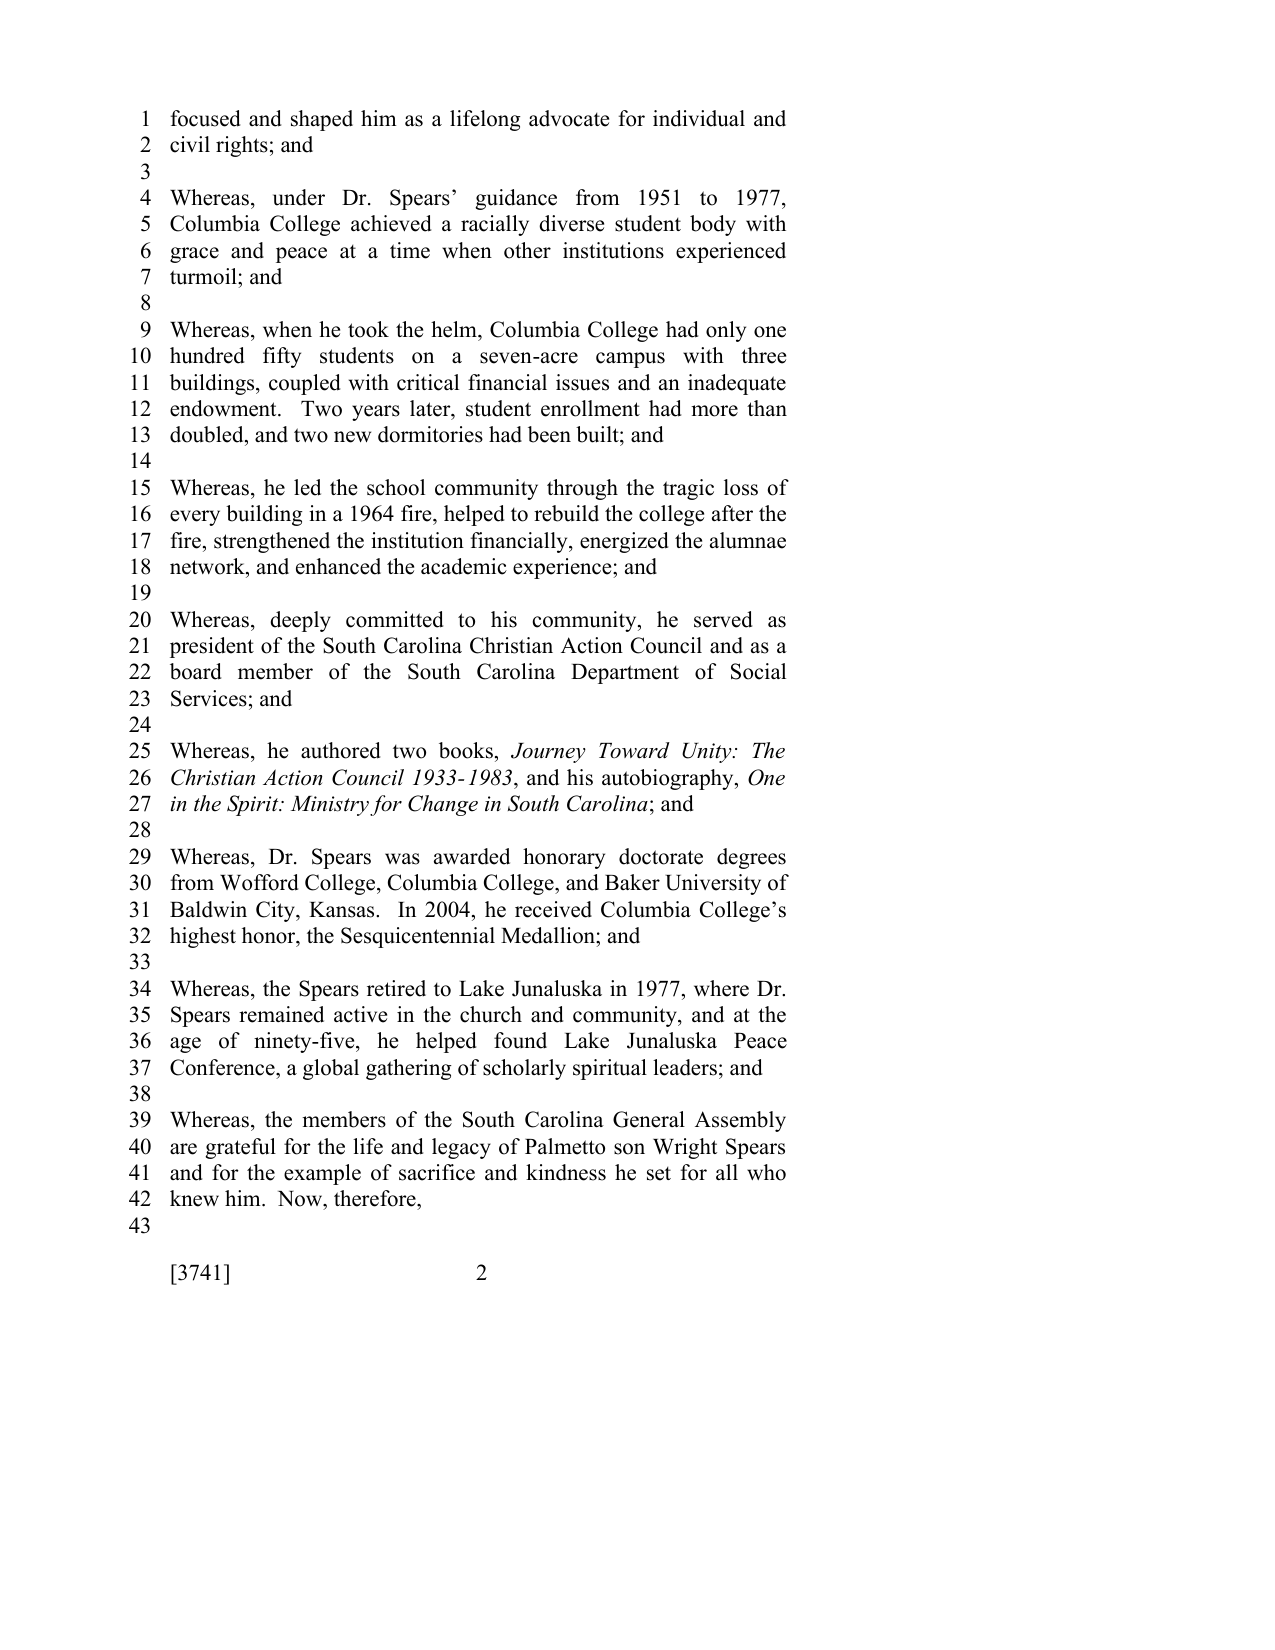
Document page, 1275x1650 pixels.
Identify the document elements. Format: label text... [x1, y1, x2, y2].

text Whereas, the members of the South Carolina General Assembly are grateful for the life and legacy of Palmetto son Wright Spears and for the example of sacrifice and kindness he set for all who knew him. Now, therefore, [169, 1106, 787, 1212]
text Whereas, Dr. Spears was awarded honorary doctorate degrees from Wofford College, Columbia College, and Baker University of Baldwin City, Kansas. In 2004, he received Columbia College’s highest honor, the Sesquicentennial Medallion; and [169, 843, 787, 948]
text Whereas, under Dr. Spears’ guidance from 1951 to 1977, Columbia College achieved a racially diverse student body with grace and peace at a time when other institutions experienced turmoil; and [169, 184, 787, 289]
text Whereas, the Spears retired to Lake Junaluska in 1977, where Dr. Spears remained active in the church and community, and at the age of ninety-five, he helped found Lake Junaluska Peace Conference, a global gathering of scholarly spiritual leaders; and [169, 975, 787, 1080]
text Whereas, when he took the helm, Columbia College had only one hundred fifty students on a seven-acre campus with three buildings, coupled with critical financial issues and an inadequate endowment. Two years later, student enrollment had more than doubled, and two new dormitories had been built; and [169, 316, 787, 448]
text Whereas, deeply committed to his community, he served as president of the South Carolina Christian Action Council and as a board member of the South Carolina Department of Social Services; and [169, 606, 787, 711]
text Whereas, he led the school community through the tragic loss of every building in a 1964 fire, helped to rebuild the college after the fire, strengthened the institution financially, energized the alumnae network, and enhanced the academic experience; and [169, 474, 787, 579]
text Whereas, he authored two books, Journey Toward Unity: The Christian Action Council 1933-1983, and his autobiography, One in the Spirit: Ministry for Change in South Carolina; and [169, 737, 787, 817]
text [169, 105, 787, 158]
